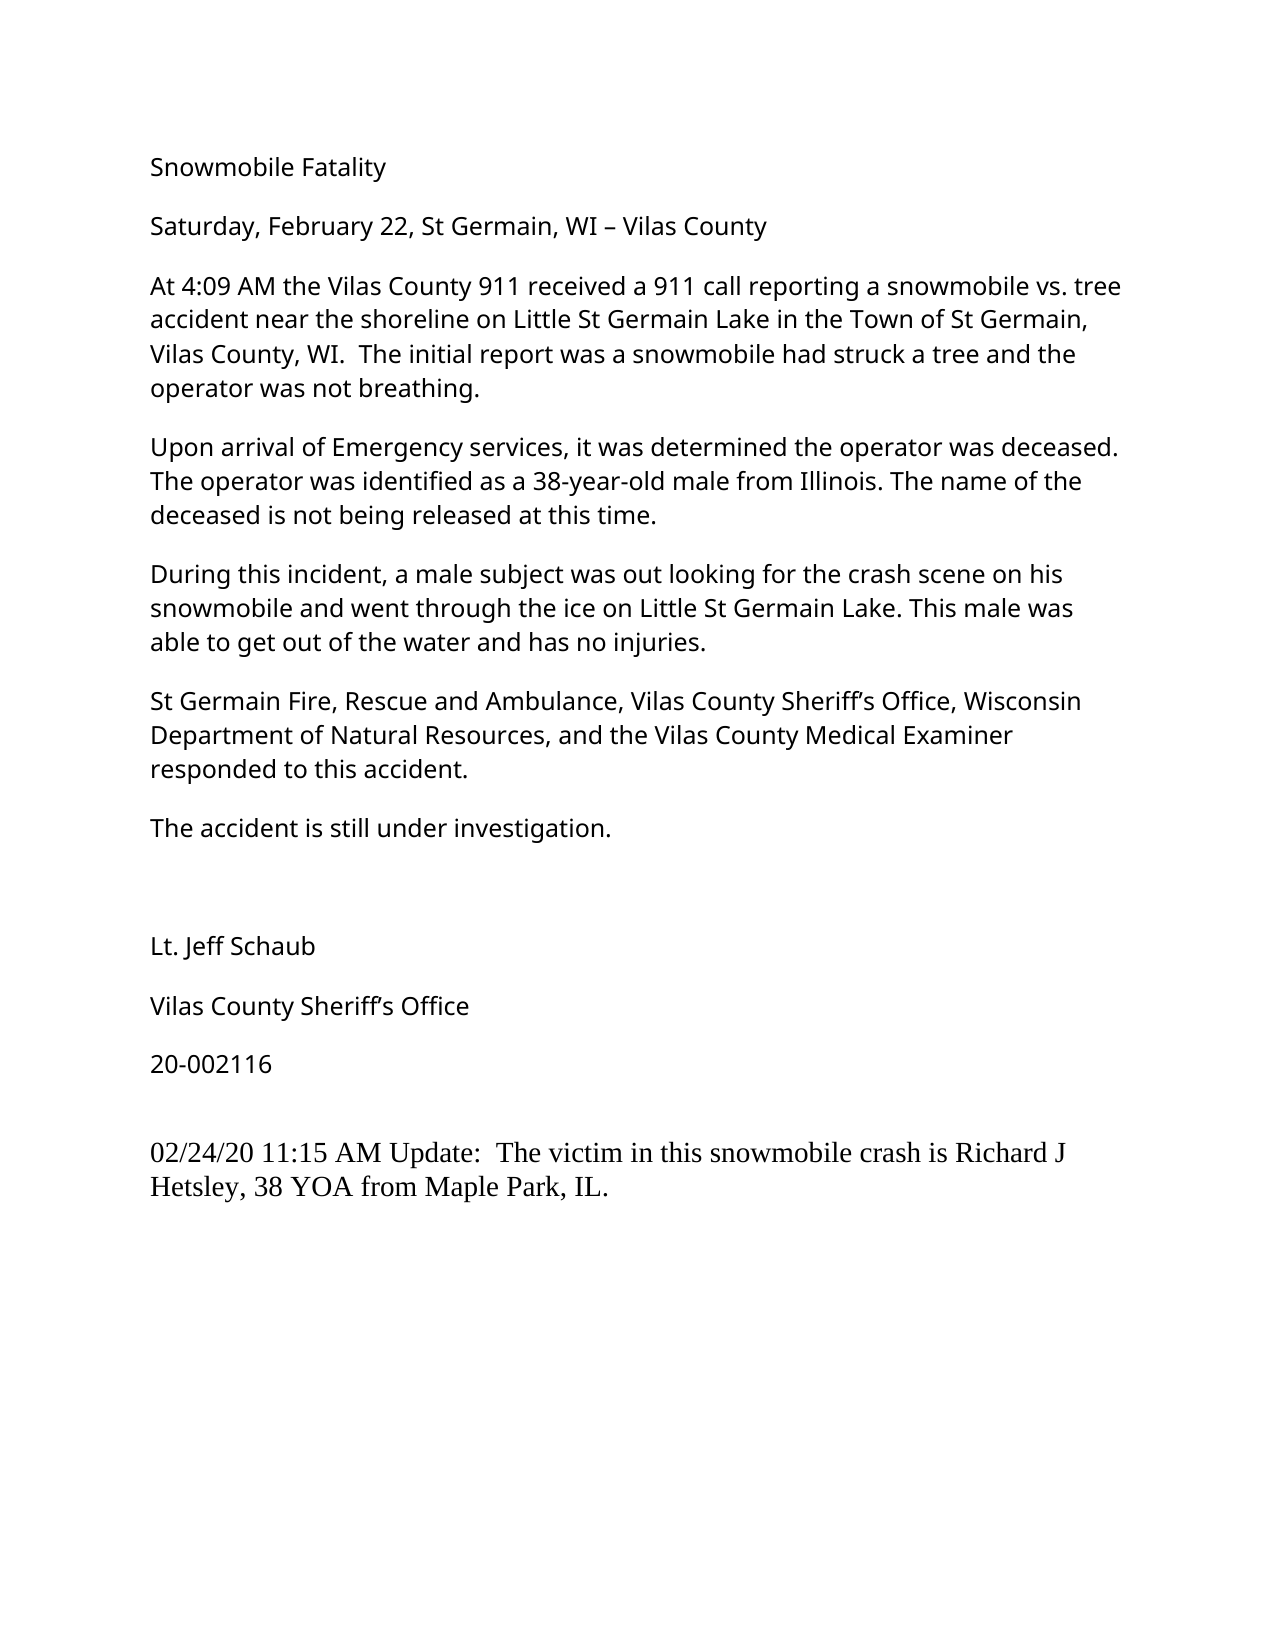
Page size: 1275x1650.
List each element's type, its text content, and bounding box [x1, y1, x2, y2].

subtitle Snowmobile Fatality [150, 150, 1125, 184]
text 02/24/20 11:15 AM Update: The victim in this snowmobile crash is Richard J Hetsley, 38 YOA from Maple Park, IL. [150, 1136, 1125, 1203]
subtitle 20-002116 [150, 1047, 1125, 1081]
subtitle Lt. Jeff Schaub [150, 929, 1125, 963]
subtitle During this incident, a male subject was out looking for the crash scene on his snowmobile and went through the ice on Little St Germain Lake. This male was able to get out of the water and has no injuries. [150, 557, 1125, 659]
subtitle At 4:09 AM the Vilas County 911 received a 911 call reporting a snowmobile vs. tree accident near the shoreline on Little St Germain Lake in the Town of St Germain, Vilas County, WI. The initial report was a snowmobile had struck a tree and the operator was not breathing. [150, 268, 1125, 404]
subtitle Vilas County Sheriff’s Office [150, 988, 1125, 1022]
subtitle Saturday, February 22, St Germain, WI – Vilas County [150, 209, 1125, 243]
subtitle St Germain Fire, Rescue and Ambulance, Vilas County Sheriff’s Office, Wisconsin Department of Natural Resources, and the Vilas County Medical Examiner responded to this accident. [150, 684, 1125, 786]
subtitle The accident is still under investigation. [150, 811, 1125, 845]
subtitle Upon arrival of Emergency services, it was determined the operator was deceased. The operator was identified as a 38-year-old male from Illinois. The name of the deceased is not being released at this time. [150, 429, 1125, 532]
